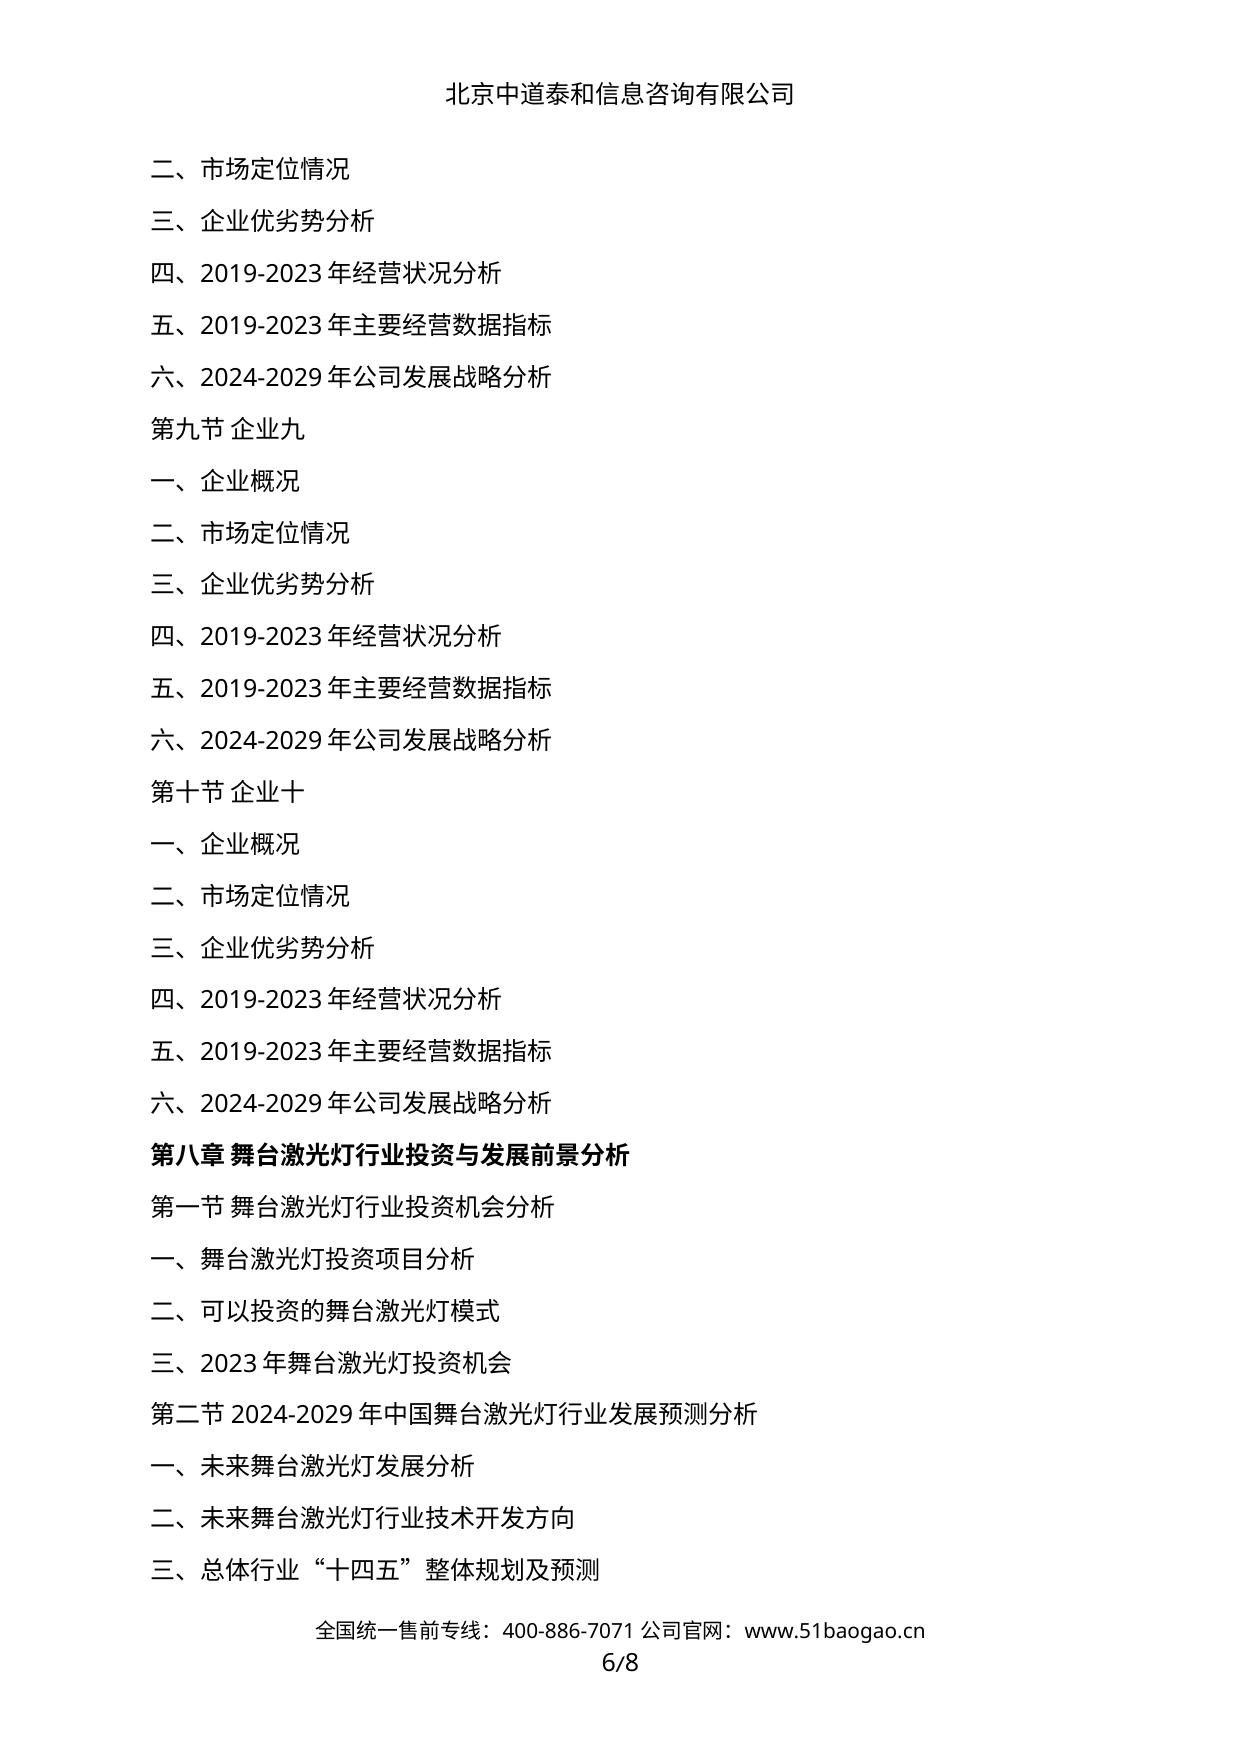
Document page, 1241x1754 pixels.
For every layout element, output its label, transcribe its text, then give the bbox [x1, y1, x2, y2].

text 三、2023年舞台激光灯投资机会 [150, 1343, 1090, 1379]
text 五、2019-2023年主要经营数据指标 [150, 306, 1090, 342]
text 二、市场定位情况 [150, 150, 1090, 186]
text 五、2019-2023年主要经营数据指标 [150, 669, 1090, 705]
text 一、舞台激光灯投资项目分析 [150, 1239, 1090, 1276]
text 第八章 舞台激光灯行业投资与发展前景分析 [150, 1136, 1090, 1172]
text 一、企业概况 [150, 824, 1090, 861]
text 三、企业优劣势分析 [150, 565, 1090, 601]
text 二、市场定位情况 [150, 876, 1090, 912]
text 四、2019-2023年经营状况分析 [150, 617, 1090, 653]
text 四、2019-2023年经营状况分析 [150, 980, 1090, 1016]
text 二、可以投资的舞台激光灯模式 [150, 1291, 1090, 1327]
text 一、企业概况 [150, 461, 1090, 497]
text 第二节 2024-2029年中国舞台激光灯行业发展预测分析 [150, 1395, 1090, 1431]
text 五、2019-2023年主要经营数据指标 [150, 1032, 1090, 1068]
text 三、企业优劣势分析 [150, 202, 1090, 238]
text 六、2024-2029年公司发展战略分析 [150, 721, 1090, 757]
text 三、总体行业“十四五”整体规划及预测 [150, 1551, 1090, 1587]
text 第九节 企业九 [150, 409, 1090, 446]
text 第一节 舞台激光灯行业投资机会分析 [150, 1187, 1090, 1224]
text 六、2024-2029年公司发展战略分析 [150, 357, 1090, 394]
text 三、企业优劣势分析 [150, 928, 1090, 964]
text 二、市场定位情况 [150, 513, 1090, 549]
text 一、未来舞台激光灯发展分析 [150, 1447, 1090, 1483]
text 六、2024-2029年公司发展战略分析 [150, 1084, 1090, 1120]
text 二、未来舞台激光灯行业技术开发方向 [150, 1499, 1090, 1535]
text 四、2019-2023年经营状况分析 [150, 254, 1090, 290]
text 第十节 企业十 [150, 772, 1090, 809]
